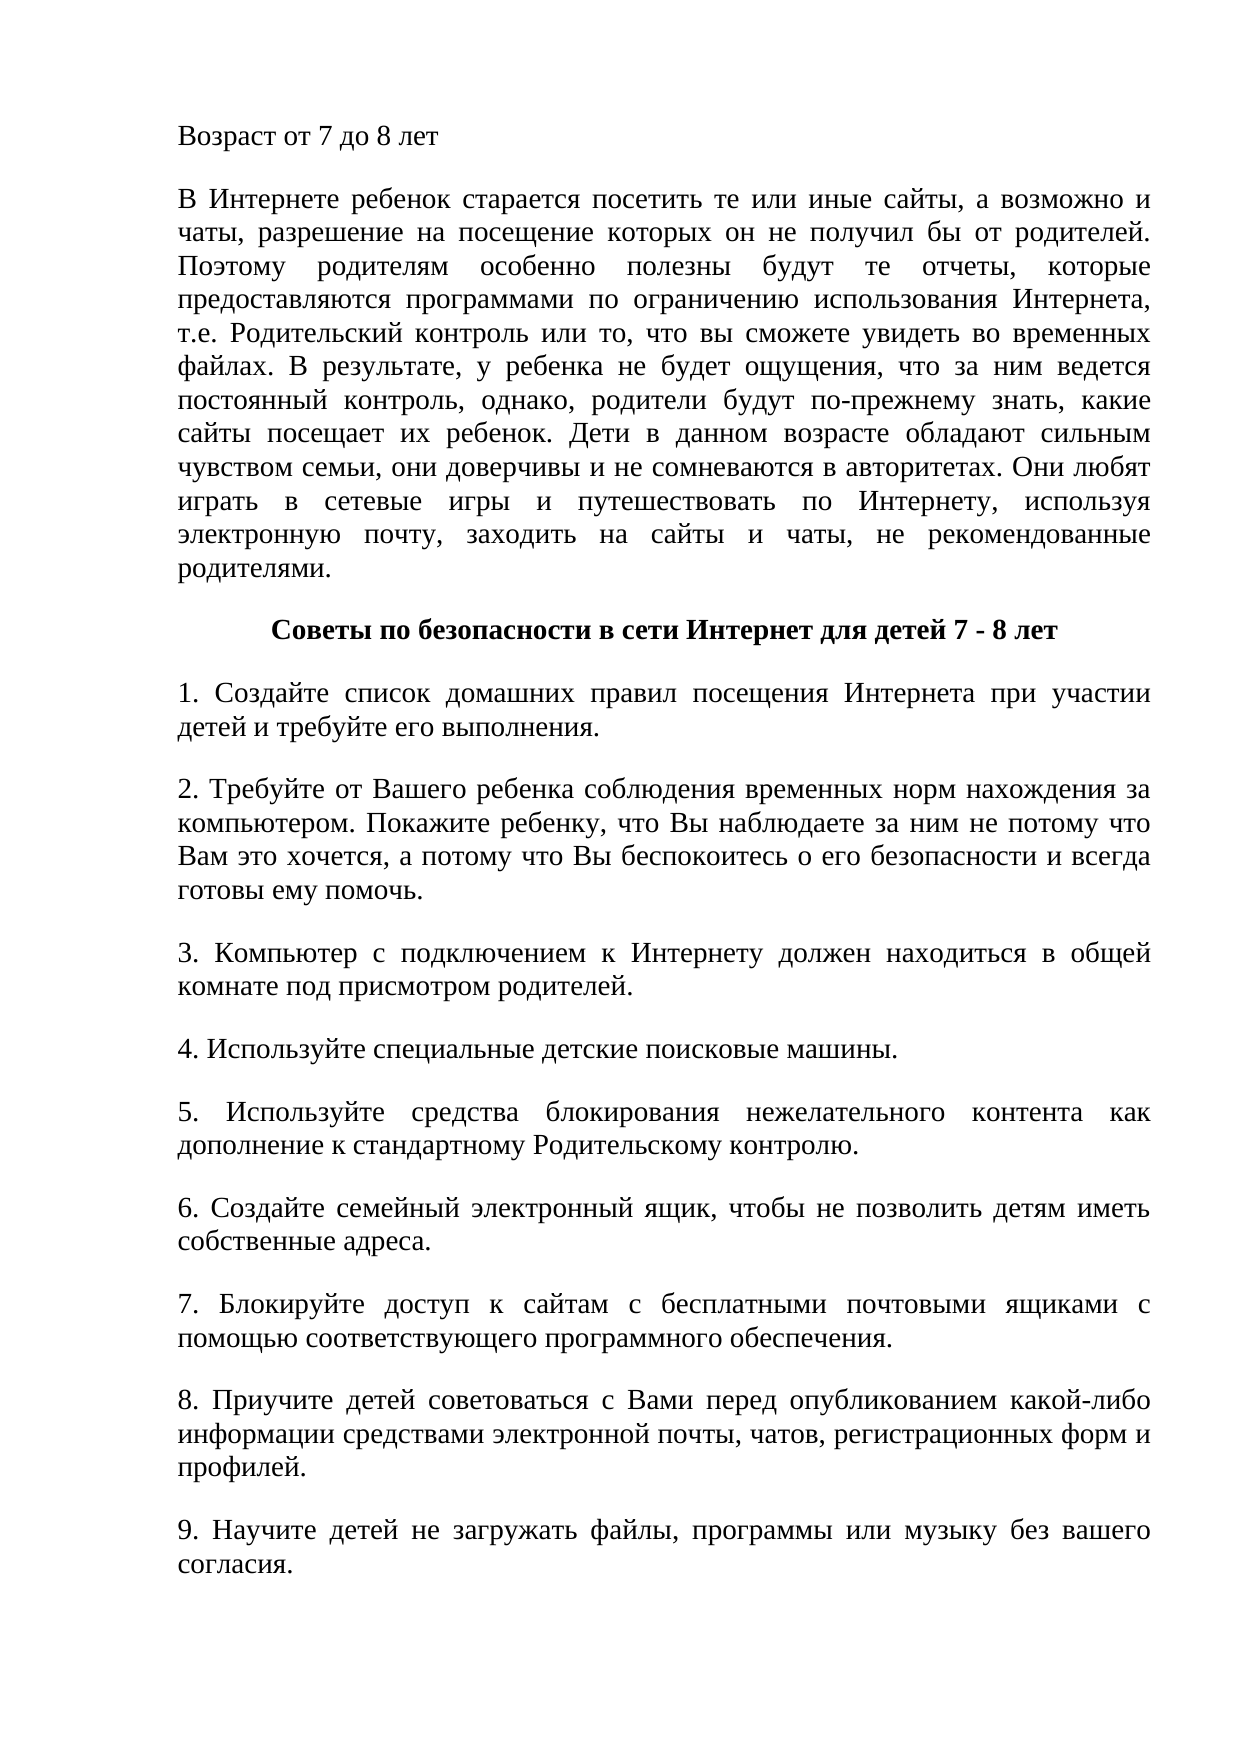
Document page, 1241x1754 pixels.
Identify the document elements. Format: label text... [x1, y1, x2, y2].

text 7. Блокируйте доступ к сайтам с бесплатными почтовыми ящиками с помощью соответствующего программного обеспечения. [177, 1286, 1152, 1353]
text 8. Приучите детей советоваться с Вами перед опубликованием какой-либо информации средствами электронной почты, чатов, регистрационных форм и профилей. [177, 1382, 1152, 1483]
text 9. Научите детей не загружать файлы, программы или музыку без вашего согласия. [177, 1512, 1152, 1579]
text 2. Требуйте от Вашего ребенка соблюдения временных норм нахождения за компьютером. Покажите ребенку, что Вы наблюдаете за ним не потому что Вам это хочется, а потому что Вы беспокоитесь о его безопасности и всегда готовы ему помочь. [177, 771, 1152, 906]
text 5. Используйте средства блокирования нежелательного контента как дополнение к стандартному Родительскому контролю. [177, 1094, 1152, 1161]
text 1. Создайте список домашних правил посещения Интернета при участии детей и требуйте его выполнения. [177, 675, 1152, 742]
text 3. Компьютер с подключением к Интернету должен находиться в общей комнате под присмотром родителей. [177, 935, 1152, 1002]
text Возраст от 7 до 8 лет [177, 118, 1152, 152]
text Советы по безопасности в сети Интернет для детей 7 - 8 лет [177, 612, 1152, 646]
text 4. Используйте специальные детские поисковые машины. [177, 1031, 1152, 1064]
text 6. Создайте семейный электронный ящик, чтобы не позволить детям иметь собственные адреса. [177, 1190, 1152, 1257]
text В Интернете ребенок старается посетить те или иные сайты, а возможно и чаты, разрешение на посещение которых он не получил бы от родителей. Поэтому родителям особенно полезны будут те отчеты, которые предоставляются программами по ограничению использования Интернета, т.е. Родительский контроль или то, что вы сможете увидеть во временных файлах. В результате, у ребенка не будет ощущения, что за ним ведется постоянный контроль, однако, родители будут по-прежнему знать, какие сайты посещает их ребенок. Дети в данном возрасте обладают сильным чувством семьи, они доверчивы и не сомневаются в авторитетах. Они любят играть в сетевые игры и путешествовать по Интернету, используя электронную почту, заходить на сайты и чаты, не рекомендованные родителями. [177, 181, 1152, 583]
